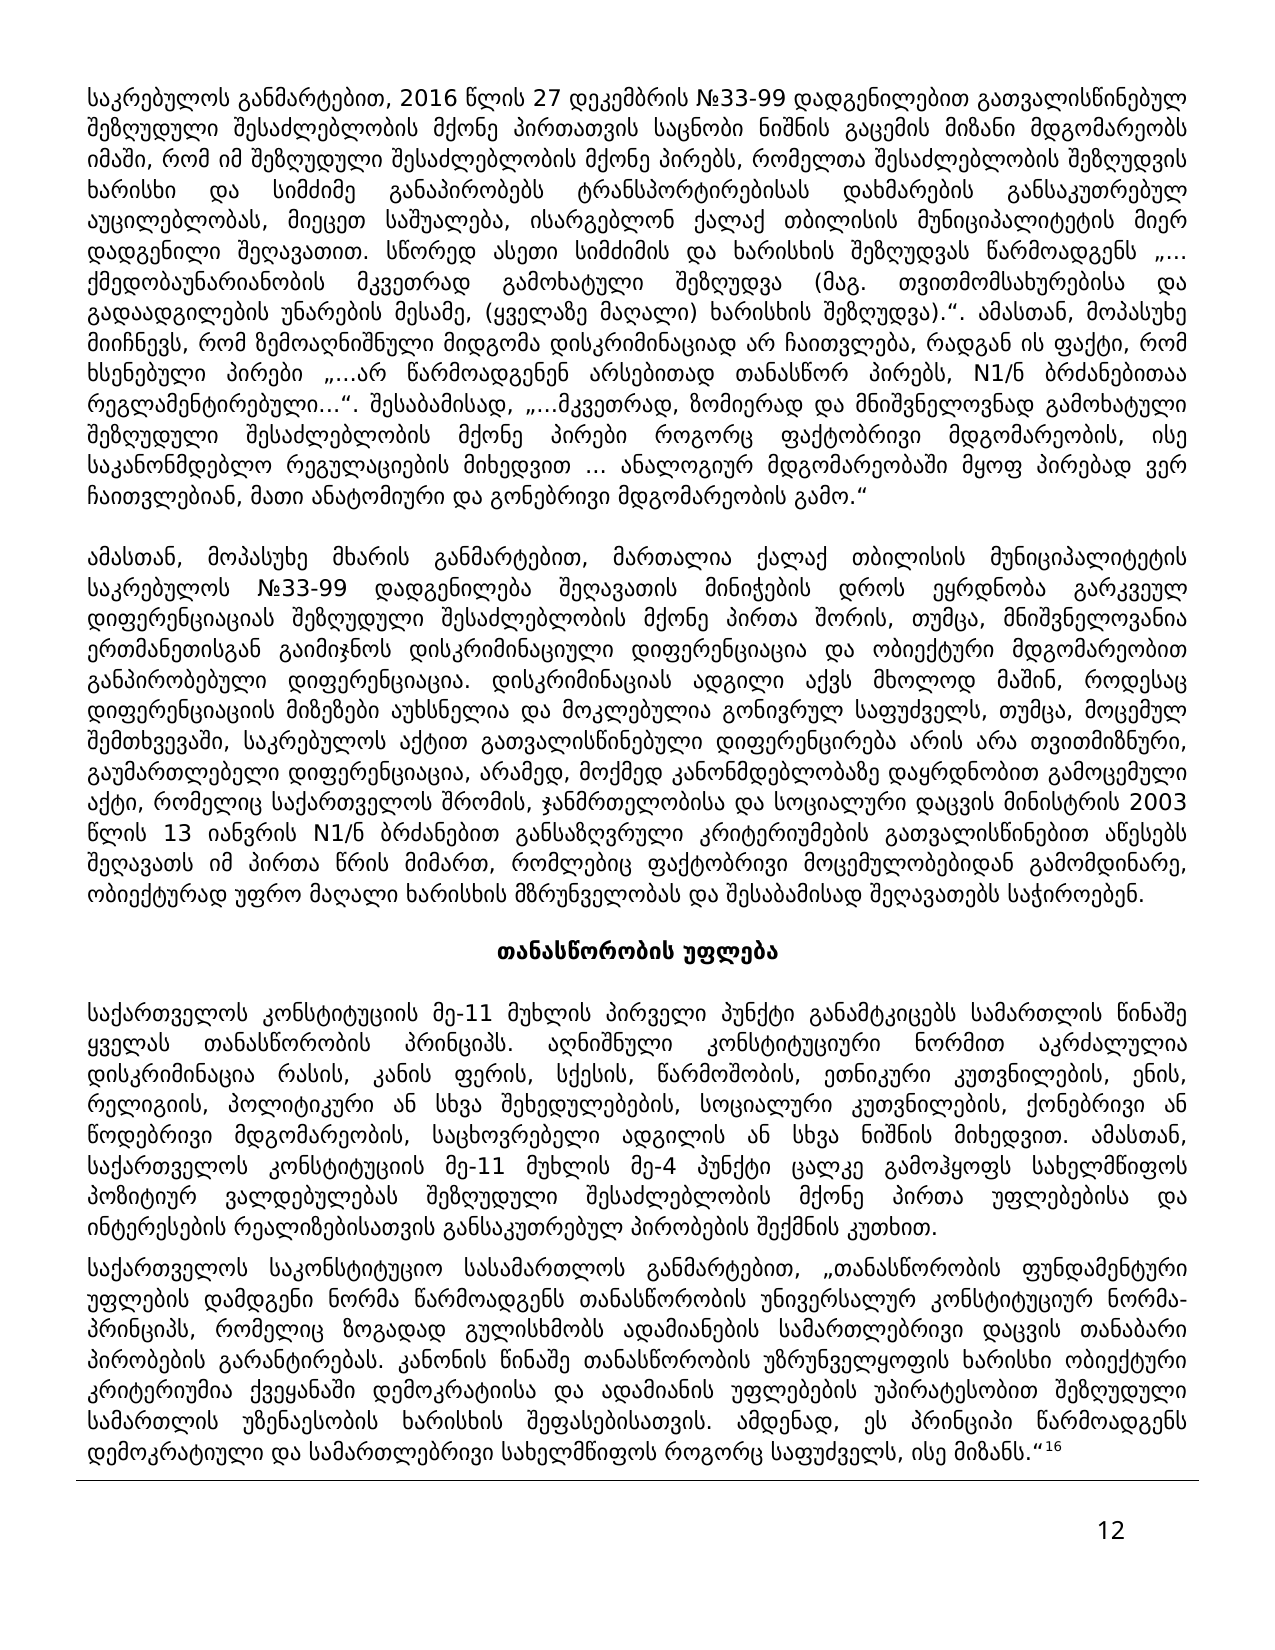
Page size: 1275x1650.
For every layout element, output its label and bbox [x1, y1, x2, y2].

table_header [76, 85, 1199, 1480]
